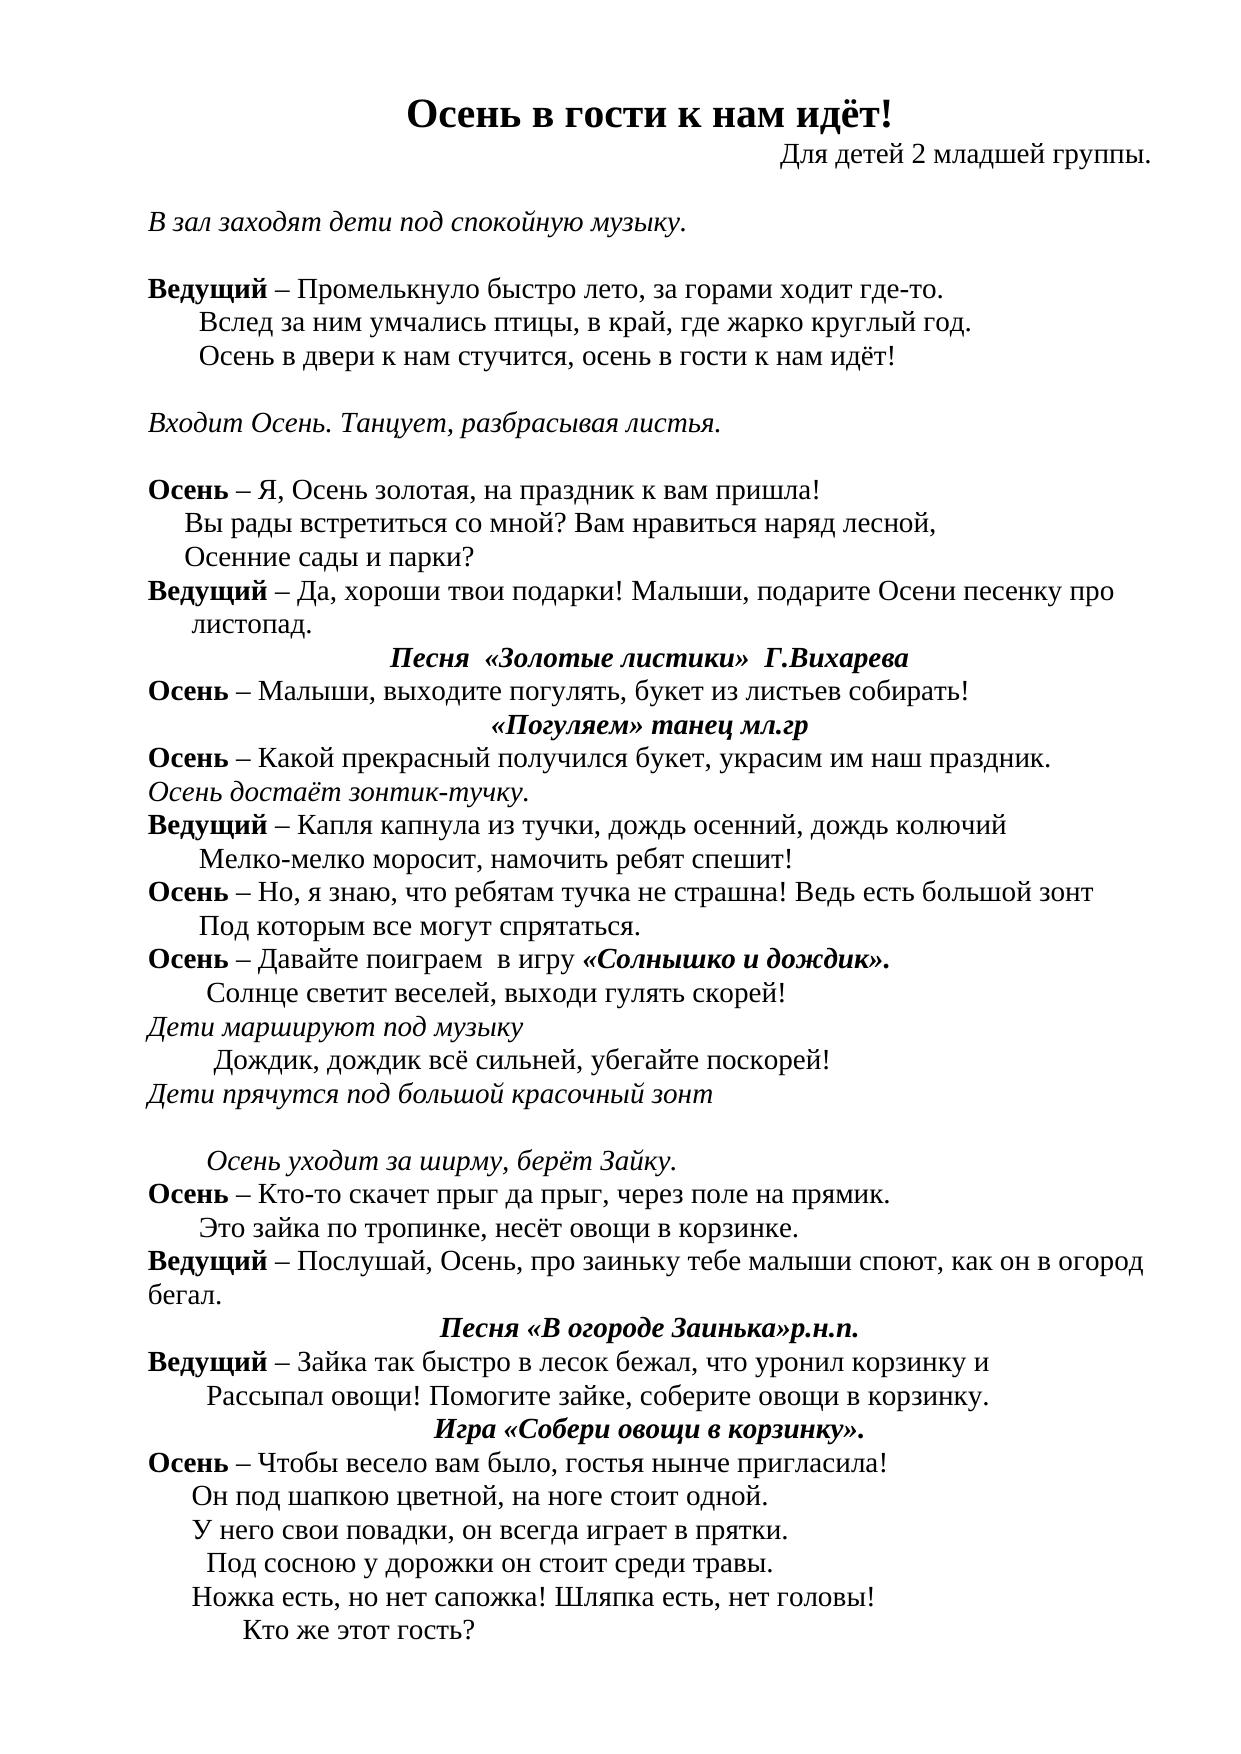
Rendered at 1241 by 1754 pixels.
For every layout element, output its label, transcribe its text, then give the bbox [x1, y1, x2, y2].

text Игра «Собери овощи в корзинку». [148, 1411, 1152, 1445]
text Осень – Какой прекрасный получился букет, украсим им наш праздник. [148, 740, 1152, 774]
text Для детей 2 младшей группы. [148, 137, 1152, 170]
text Осень – Кто-то скачет прыг да прыг, через поле на прямик. [148, 1176, 1152, 1210]
text Дети маршируют под музыку [148, 1009, 1152, 1042]
text Ведущий – Капля капнула из тучки, дождь осенний, дождь колючий [148, 807, 1152, 841]
text Осень – Давайте поиграем в игру «Солнышко и дождик». [148, 942, 1152, 975]
text Ведущий – Промелькнуло быстро лето, за горами ходит где-то. [148, 271, 1152, 304]
text Осень уходит за ширму, берёт Зайку. [148, 1143, 1152, 1176]
text Он под шапкою цветной, на ноге стоит одной. [148, 1478, 1152, 1512]
text Ведущий – Да, хороши твои подарки! Малыши, подарите Осени песенку про [148, 573, 1152, 606]
text Кто же этот гость? [148, 1612, 1152, 1646]
text Осень в гости к нам идёт! [148, 89, 1152, 137]
text Солнце светит веселей, выходи гулять скорей! [148, 975, 1152, 1009]
text Вы рады встретиться со мной? Вам нравиться наряд лесной, [148, 506, 1152, 539]
text «Погуляем» танец мл.гр [148, 707, 1152, 740]
text Входит Осень. Танцует, разбрасывая листья. [148, 405, 1152, 438]
text Осень – Малыши, выходите погулять, букет из листьев собирать! [148, 673, 1152, 707]
text Ведущий – Зайка так быстро в лесок бежал, что уронил корзинку и [148, 1344, 1152, 1378]
text Осень – Но, я знаю, что ребятам тучка не страшна! Ведь есть большой зонт [148, 874, 1152, 908]
text Ножка есть, но нет сапожка! Шляпка есть, нет головы! [148, 1579, 1152, 1612]
text Песня «В огороде Заинька»р.н.п. [148, 1311, 1152, 1344]
text Осень в двери к нам стучится, осень в гости к нам идёт! [148, 338, 1152, 371]
text Осень – Я, Осень золотая, на праздник к вам пришла! [148, 472, 1152, 506]
text Рассыпал овощи! Помогите зайке, соберите овощи в корзинку. [148, 1378, 1152, 1411]
text Осень достаёт зонтик-тучку. [148, 774, 1152, 807]
text Осень – Чтобы весело вам было, гостья нынче пригласила! [148, 1445, 1152, 1478]
text Осенние сады и парки? [148, 539, 1152, 573]
text В зал заходят дети под спокойную музыку. [148, 204, 1152, 237]
text Мелко-мелко моросит, намочить ребят спешит! [148, 841, 1152, 874]
text Ведущий – Послушай, Осень, про заиньку тебе малыши споют, как он в огород бегал. [148, 1243, 1152, 1311]
text Под сосною у дорожки он стоит среди травы. [148, 1545, 1152, 1579]
text У него свои повадки, он всегда играет в прятки. [148, 1512, 1152, 1545]
text Под которым все могут спрятаться. [148, 908, 1152, 942]
text листопад. [148, 606, 1152, 640]
text Вслед за ним умчались птицы, в край, где жарко круглый год. [148, 304, 1152, 338]
text Дождик, дождик всё сильней, убегайте поскорей! [148, 1042, 1152, 1076]
text Дети прячутся под большой красочный зонт [148, 1076, 1152, 1109]
text Это зайка по тропинке, несёт овощи в корзинке. [148, 1210, 1152, 1243]
text Песня «Золотые листики» Г.Вихарева [148, 640, 1152, 673]
